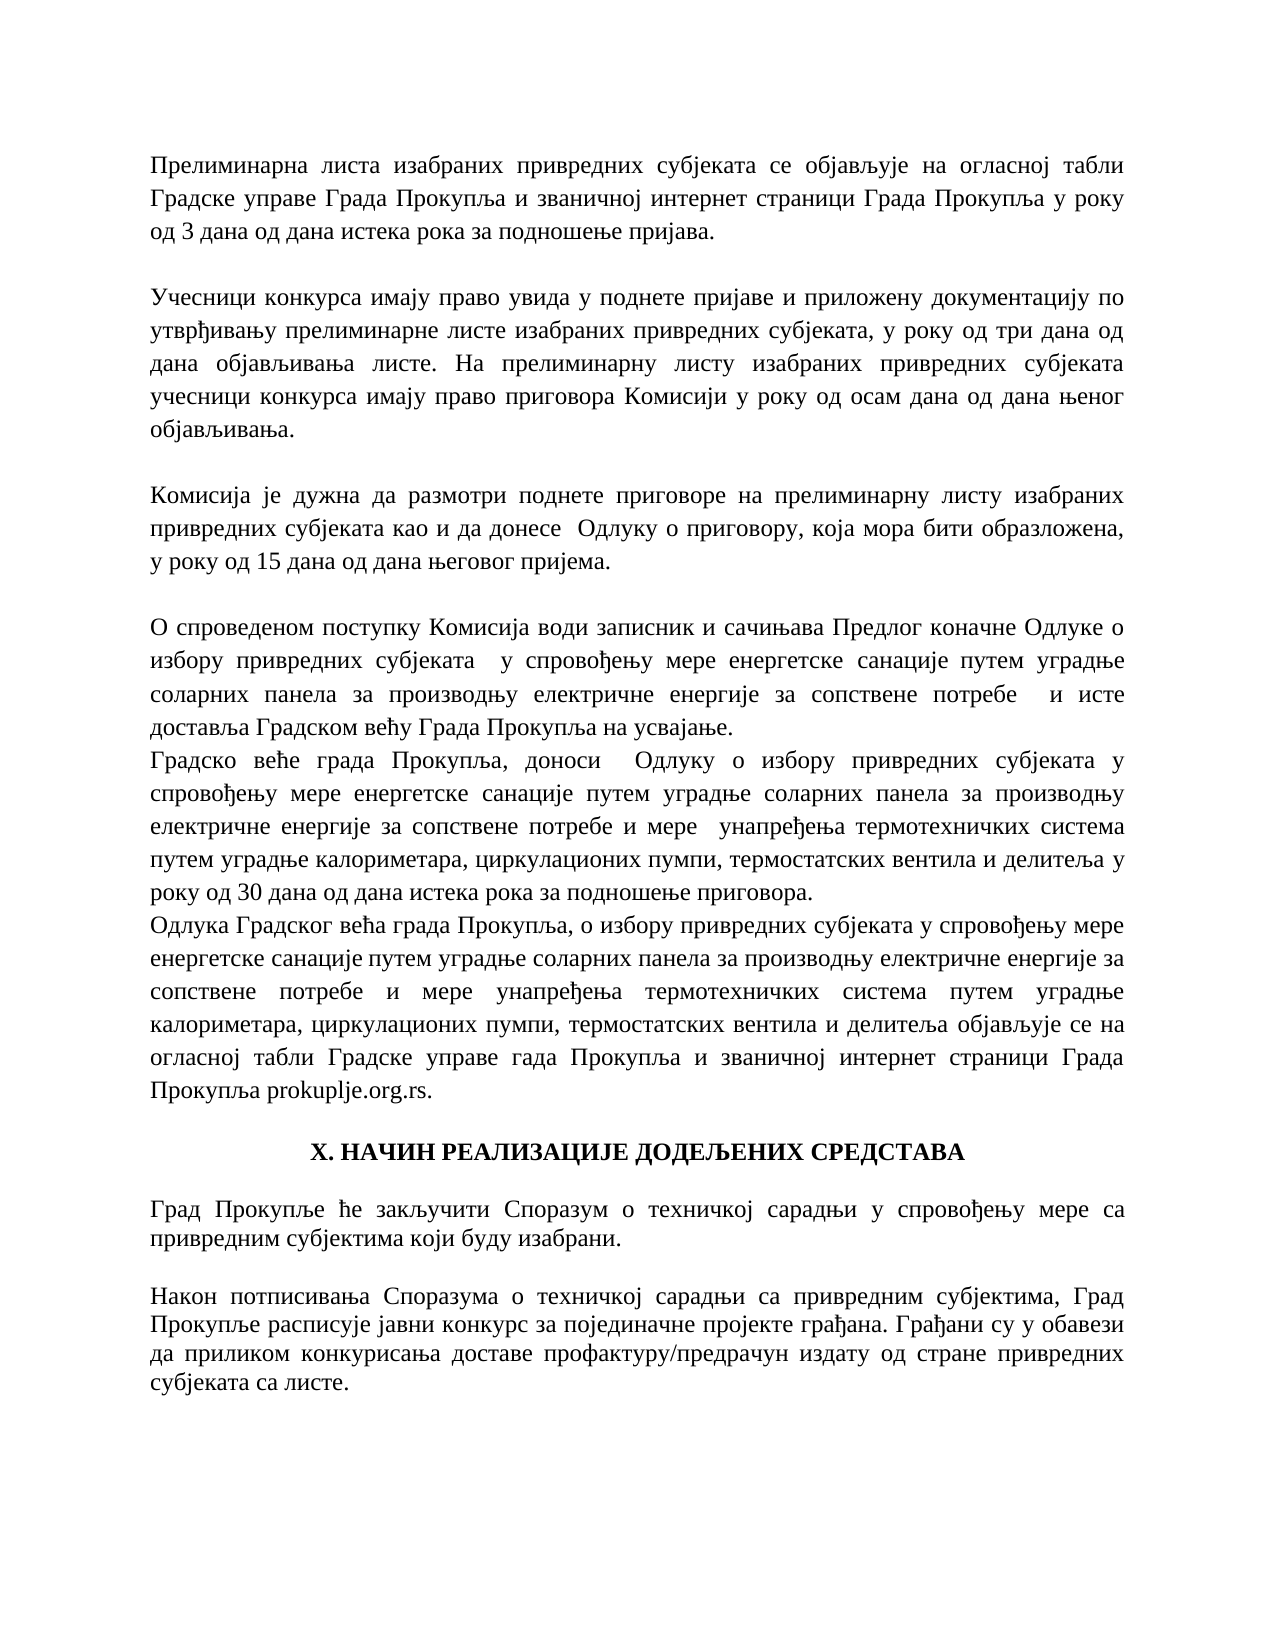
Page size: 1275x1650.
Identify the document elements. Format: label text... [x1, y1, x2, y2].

text О спроведеном поступку Комисија води записник и сачињава Предлог коначне Одлуке о избору привредних субјеката у спровођењу мере енергетске санације путем уградње соларних панела за производњу електричне енергије за сопствене потребе и исте доставља Градском већу Града Прокупља на усвајање. [150, 612, 1125, 740]
text Након потписивања Споразума о техничкој сарадњи са привредним субјектима, Град Прокупље расписује јавни конкурс за појединачне пројекте грађана. Грађани су у обавези да приликом конкурисања доставе профактуру/предрачун издату од стране привредних субјеката са листе. [150, 1281, 1125, 1396]
text Учесници конкурса имају право увида у поднете пријаве и приложену документацију по утврђивању прелиминарне листе изабраних привредних субјеката, у року од три дана од дана објављивања листе. На прелиминарну листу изабраних привредних субјеката учесници конкурса имају право приговора Комисији у року од осам дана од дана њеног објављивања. [150, 282, 1125, 443]
text Град Прокупље ће закључити Споразум о техничкој сарадњи у спровођењу мере са привредним субјектима који буду изабрани. [150, 1194, 1125, 1252]
text Одлука Градског већа града Прокупља, о избору привредних субјеката у спровођењу мере енергетске санације путем уградње соларних панела за производњу електричне енергије за сопствене потребе и мере унапређења термотехничких система путем уградње калориметара, циркулационих пумпи, термостатских вентила и делитеља објављује се на огласној табли Градске управе гада Прокупља и званичној интернет страници Града Прокупља prokuplje.org.rs. [150, 910, 1125, 1104]
text X. НАЧИН РЕАЛИЗАЦИЈЕ ДОДЕЉЕНИХ СРЕДСТАВА [150, 1137, 1125, 1166]
text Градско веће града Прокупља, доноси Одлуку о избору привредних субјеката у спровођењу мере енергетске санације путем уградње соларних панела за производњу електричне енергије за сопствене потребе и мере унапређења термотехничких система путем уградње калориметара, циркулационих пумпи, термостатских вентила и делитеља у року од 30 дана од дана истека рока за подношење приговора. [150, 745, 1125, 906]
text Комисија је дужна да размотри поднете приговоре на прелиминарну листу изабраних привредних субјеката као и да донесе Одлуку о приговору, која мора бити образложена, у року од 15 дана од дана његовог пријема. [150, 480, 1125, 575]
text Прелиминарна листа изабраних привредних субјеката се објављује на огласној табли Градске управе Града Прокупља и званичној интернет страници Града Прокупља у року од 3 дана од дана истека рока за подношење пријава. [150, 150, 1125, 245]
